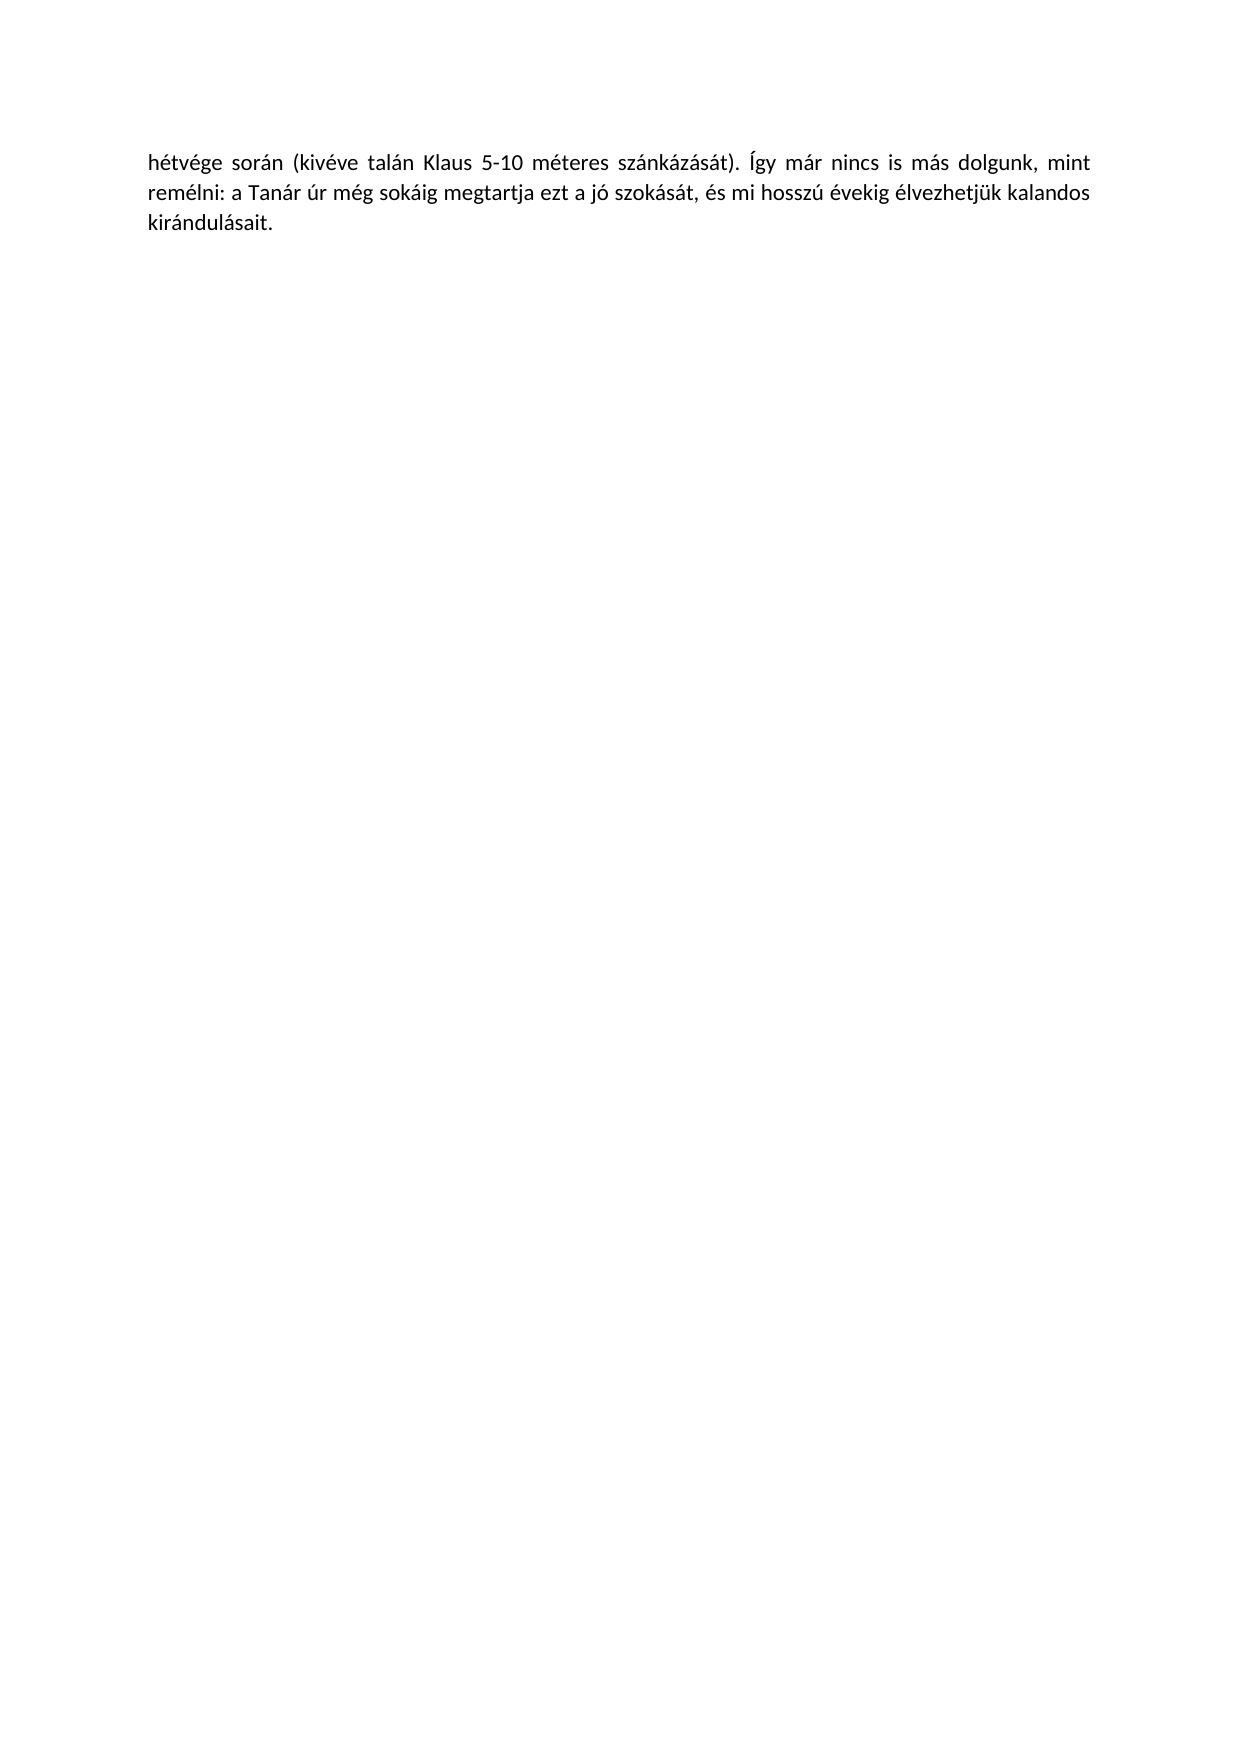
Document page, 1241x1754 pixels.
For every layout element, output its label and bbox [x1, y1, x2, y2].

text [148, 148, 1093, 236]
